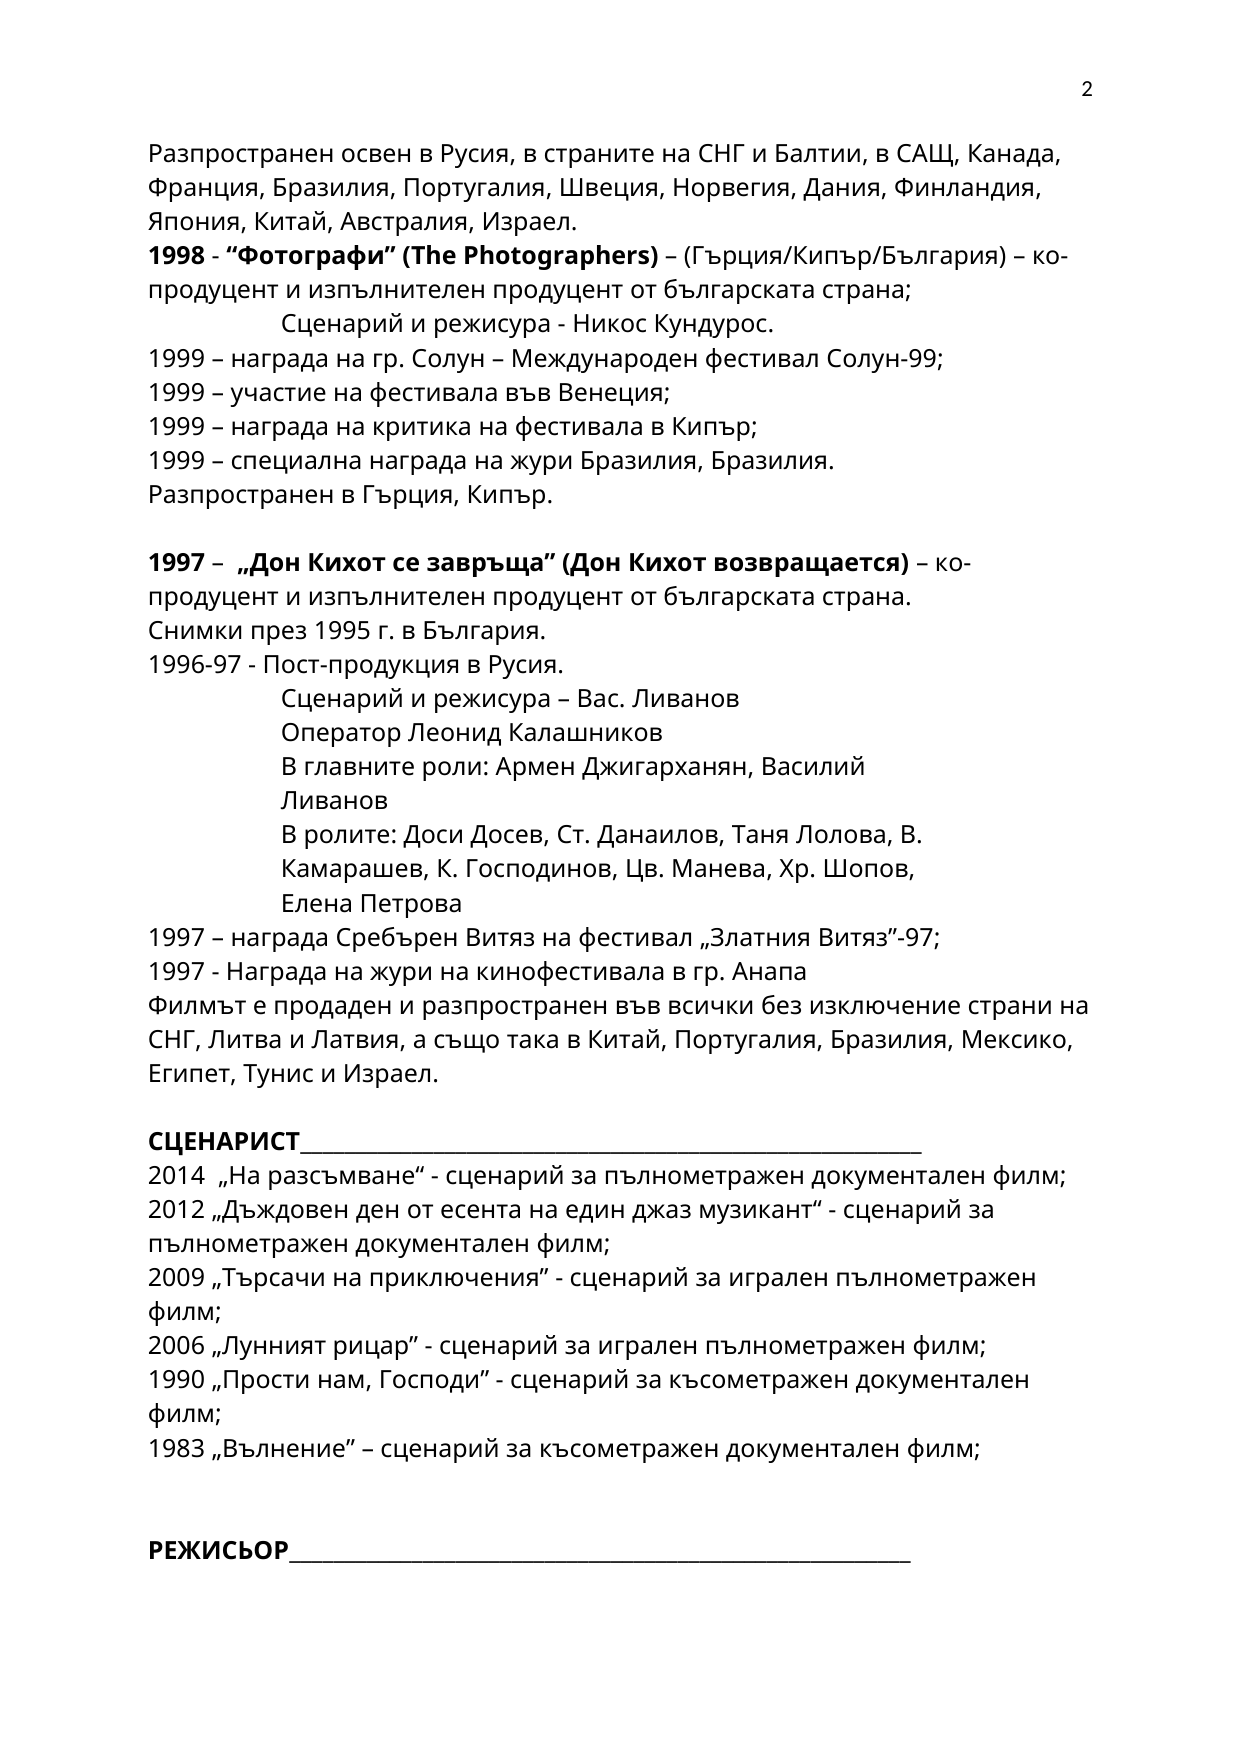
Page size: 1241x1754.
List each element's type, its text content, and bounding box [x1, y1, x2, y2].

text В ролите: Доси Досев, Ст. Данаилов, Таня Лолова, В. Камарашев, К. Господинов, Цв. Манева, Хр. Шопов, Елена Петрова [281, 817, 966, 919]
text Филмът е продаден и разпространен във всички без изключение страни на СНГ, Литва и Латвия, а също така в Китай, Португалия, Бразилия, Мексико, Египет, Тунис и Израел. [148, 987, 1090, 1089]
text Оператор Леонид Калашников [281, 715, 966, 749]
text 1996-97 - Пост-продукция в Русия. [148, 647, 1090, 681]
text 1997 - Награда на жури на кинофестивала в гр. Анапа [148, 953, 1090, 987]
text 2014 „На разсъмване“ - сценарий за пълнометражен документален филм; [148, 1158, 1092, 1192]
text 2012 „Дъждовен ден от есента на един джаз музикант“ - сценарий за пълнометражен документален филм; [148, 1192, 1092, 1260]
text Сценарий и режисура - Никос Кундурос. [281, 306, 1092, 340]
text 1999 – награда на критика на фестивала в Кипър; [148, 408, 1092, 442]
text 1998 - “Фотографи” (The Photographers) – (Гърция/Кипър/България) – ко-продуцент и изпълнителен продуцент от българската страна; [148, 238, 1092, 306]
text 1990 „Прости нам, Господи” - сценарий за късометражен документален филм; [148, 1362, 1092, 1430]
text 2009 „Търсачи на приключения” - сценарий за игрален пълнометражен филм; [148, 1260, 1092, 1328]
text РЕЖИСЬОР________________________________________________________ [148, 1532, 1092, 1566]
text В главните роли: Армен Джигарханян, Василий Ливанов [281, 749, 966, 817]
text 1999 – награда на гр. Солун – Международен фестивал Солун-99; [148, 340, 1092, 374]
text Сценарий и режисура – Вас. Ливанов [281, 681, 966, 715]
text 1999 – специална награда на жури Бразилия, Бразилия. [148, 442, 1092, 476]
text 1999 – участие на фестивала във Венеция; [148, 374, 1092, 408]
text 1997 – „Дон Кихот се завръща” (Дон Кихот возвращается) – ко-продуцент и изпълнителен продуцент от българската страна. [148, 544, 1090, 613]
text Разпространен в Гърция, Кипър. [148, 476, 1092, 511]
text Разпространен освен в Русия, в страните на СНГ и Балтии, в САЩ, Канада, Франция, Бразилия, Португалия, Швеция, Норвегия, Дания, Финландия, Япония, Китай, Австралия, Израел. [148, 136, 1092, 238]
text 2006 „Лунният рицар” - сценарий за игрален пълнометражен филм; [148, 1328, 1092, 1362]
text СЦЕНАРИСТ________________________________________________________ [148, 1124, 1092, 1158]
text 1997 – награда Сребърен Витяз на фестивал „Златния Витяз”-97; [148, 919, 1090, 953]
text 1983 „Вълнение” – сценарий за късометражен документален филм; [148, 1430, 1092, 1464]
text Снимки през 1995 г. в България. [148, 613, 1090, 647]
